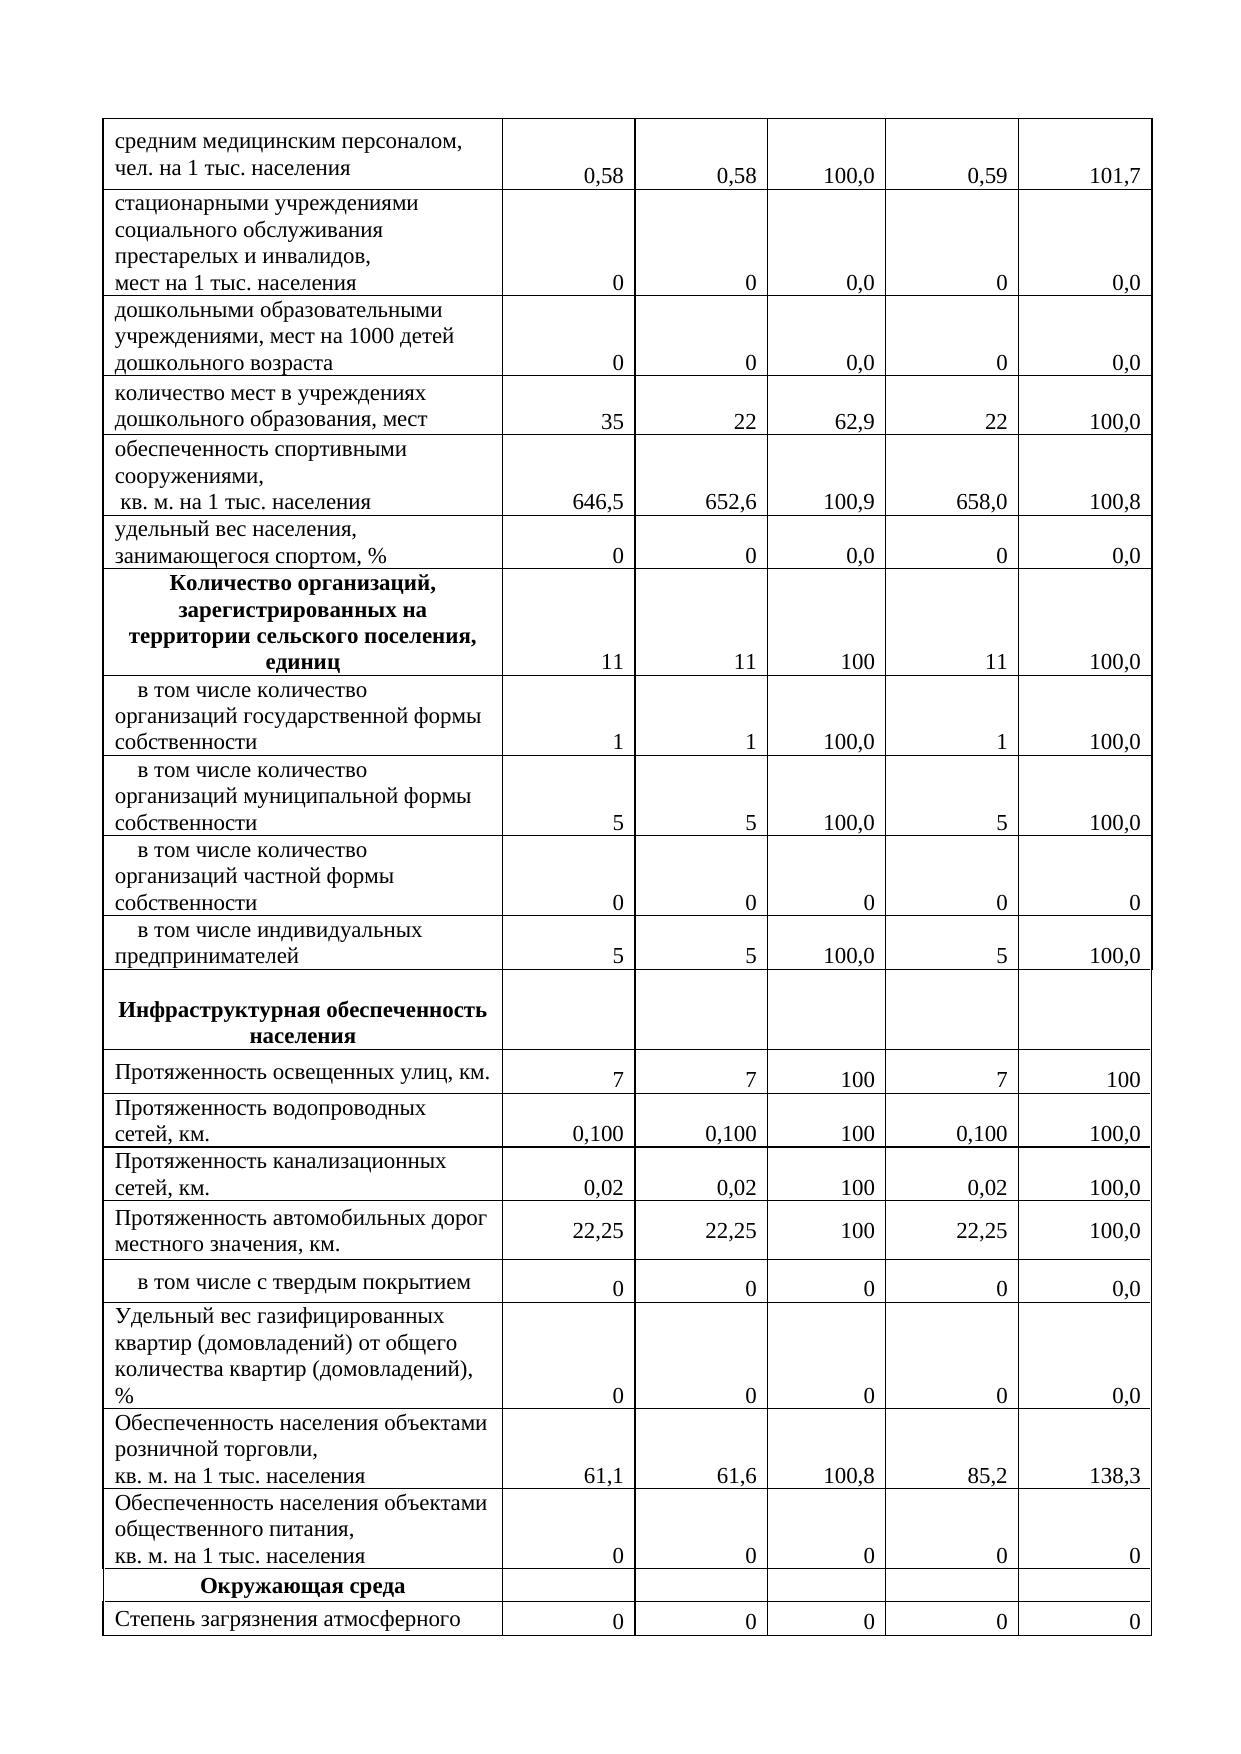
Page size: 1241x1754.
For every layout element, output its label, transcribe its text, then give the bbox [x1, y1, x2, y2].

table_cell 7 [636, 1050, 767, 1093]
table_cell [886, 970, 1018, 1049]
table_cell [1019, 1568, 1151, 1601]
table_cell 7 [503, 1050, 634, 1093]
table_cell 61,6 [636, 1409, 767, 1488]
table_cell 0 [886, 1489, 1018, 1568]
table_cell 0 [886, 1602, 1018, 1635]
table_cell 0 [768, 1489, 885, 1568]
table_cell 22,25 [503, 1201, 634, 1259]
table_cell Протяженность освещенных улиц, км. [104, 1050, 502, 1093]
table_cell 0 [503, 836, 634, 915]
table_cell 0 [768, 1602, 885, 1635]
table_cell 101,7 [1019, 119, 1151, 188]
table_cell [503, 1569, 634, 1601]
table_cell 0 [636, 836, 767, 915]
table_cell 0,0 [1019, 1302, 1151, 1408]
table_cell Окружающая среда [104, 1569, 502, 1601]
table_cell 0,0 [768, 296, 885, 375]
table_cell 0,0 [768, 190, 885, 295]
table_cell 22,25 [636, 1201, 767, 1259]
table_cell стационарными учреждениями социального обслуживания престарелых и инвалидов, мест на 1 тыс. населения [104, 190, 502, 295]
table_cell 5 [503, 916, 634, 969]
table_cell 11 [636, 569, 767, 675]
table_cell в том числе индивидуальных предпринимателей [104, 916, 502, 969]
table_cell 0,58 [636, 119, 767, 188]
table_cell 0 [503, 190, 634, 295]
table_cell 0,0 [1019, 516, 1151, 568]
table_cell 646,5 [503, 435, 634, 514]
table_cell 0 [636, 1260, 767, 1302]
table_cell Протяженность автомобильных дорог местного значения, км. [104, 1201, 502, 1259]
table_cell 0 [636, 1489, 767, 1568]
table_cell 1 [886, 676, 1018, 755]
table_cell 100,0 [768, 119, 885, 188]
table_cell 0 [886, 1303, 1018, 1408]
table_cell 100,0 [1019, 1146, 1151, 1200]
table_cell 0 [503, 1489, 634, 1568]
table_cell [1019, 969, 1151, 1049]
table_cell средним медицинским персоналом, чел. на 1 тыс. населения [104, 119, 502, 188]
table_cell 7 [886, 1050, 1018, 1093]
table_cell 62,9 [768, 376, 885, 434]
table_cell 0 [636, 1303, 767, 1408]
table_cell 11 [886, 569, 1018, 675]
table_cell в том числе количество организаций частной формы собственности [104, 836, 502, 915]
table_cell 0,58 [503, 119, 634, 188]
table_cell 100 [768, 1050, 885, 1093]
table_cell 0 [1019, 836, 1151, 915]
table_cell 1 [636, 676, 767, 755]
table_cell 0,0 [1019, 1259, 1151, 1302]
table_cell 100,9 [768, 435, 885, 514]
table_cell 0,02 [503, 1148, 634, 1200]
table_cell 0,59 [886, 119, 1018, 188]
table_cell 0 [503, 1602, 634, 1635]
table_cell 0,100 [503, 1094, 634, 1146]
table_cell 0 [503, 1260, 634, 1302]
table_cell 0 [636, 516, 767, 568]
table_cell Протяженность водопроводных сетей, км. [104, 1094, 502, 1146]
table_cell 0 [886, 1260, 1018, 1302]
table_cell Количество организаций, зарегистрированных на территории сельского поселения, единиц [104, 569, 502, 675]
table_cell удельный вес населения, занимающегося спортом, % [104, 516, 502, 568]
table_cell [768, 970, 885, 1049]
table_cell 0 [886, 516, 1018, 568]
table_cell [104, 1602, 502, 1635]
table_cell [636, 970, 767, 1049]
table_cell 0 [1019, 1601, 1151, 1635]
table_cell 100 [768, 1094, 885, 1146]
table_cell Обеспеченность населения объектами общественного питания, кв. м. на 1 тыс. населения [104, 1489, 502, 1568]
table_cell 100 [768, 1148, 885, 1200]
table_cell 658,0 [886, 435, 1018, 514]
table_cell 0 [768, 1303, 885, 1408]
table_cell [636, 1569, 767, 1601]
table_cell 0 [886, 296, 1018, 375]
table_cell 0,100 [636, 1094, 767, 1146]
table_cell [886, 1569, 1018, 1601]
table_cell 0,02 [886, 1148, 1018, 1200]
table_cell 100 [768, 1201, 885, 1259]
table_cell 0,0 [1019, 190, 1151, 295]
table_cell 652,6 [636, 435, 767, 514]
table_cell 0 [636, 190, 767, 295]
table_cell 0 [1019, 1488, 1151, 1568]
table_cell 0 [886, 836, 1018, 915]
table_cell 0 [503, 1303, 634, 1408]
table_cell 100,0 [1019, 569, 1151, 675]
table_cell в том числе с твердым покрытием [104, 1260, 502, 1302]
table_cell 100,0 [1019, 376, 1151, 434]
table_cell 85,2 [886, 1409, 1018, 1488]
table_cell 22 [636, 376, 767, 434]
table_cell 0 [503, 296, 634, 375]
table_cell 11 [503, 569, 634, 675]
table_cell 100,0 [1019, 1093, 1151, 1146]
table_cell Обеспеченность населения объектами розничной торговли, кв. м. на 1 тыс. населения [104, 1409, 502, 1488]
table_cell 100,0 [1019, 676, 1151, 755]
table_cell 5 [503, 756, 634, 835]
table_cell 0 [886, 190, 1018, 295]
table_cell Инфраструктурная обеспеченность населения [104, 970, 502, 1049]
table_cell 100,0 [768, 756, 885, 835]
table_cell Протяженность канализационных сетей, км. [104, 1148, 502, 1200]
table_cell [503, 970, 634, 1049]
table_cell 61,1 [503, 1409, 634, 1488]
table_cell 100 [768, 569, 885, 675]
table_cell в том числе количество организаций муниципальной формы собственности [104, 756, 502, 835]
table_cell 100,0 [1019, 916, 1151, 969]
table_cell 100,0 [768, 676, 885, 755]
table_cell обеспеченность спортивными сооружениями, кв. м. на 1 тыс. населения [104, 435, 502, 514]
table_cell 1 [503, 676, 634, 755]
table_cell 100 [1019, 1049, 1151, 1093]
table_cell 100,0 [1019, 1200, 1151, 1259]
table_cell 0 [768, 1260, 885, 1302]
table_cell дошкольными образовательными учреждениями, мест на 1000 детей дошкольного возраста [104, 296, 502, 375]
table_cell количество мест в учреждениях дошкольного образования, мест [104, 376, 502, 434]
table_cell 35 [503, 376, 634, 434]
table_cell 0,100 [886, 1094, 1018, 1146]
table_cell 0 [636, 1602, 767, 1635]
table_cell 5 [886, 756, 1018, 835]
table_cell 0 [503, 516, 634, 568]
table_cell 138,3 [1019, 1408, 1151, 1488]
table_cell 100,8 [768, 1409, 885, 1488]
table_cell [768, 1569, 885, 1601]
table_cell 22,25 [886, 1201, 1018, 1259]
table_cell 0,02 [636, 1148, 767, 1200]
table_cell 0,0 [1019, 296, 1151, 375]
table_cell 22 [886, 376, 1018, 434]
table_cell в том числе количество организаций государственной формы собственности [104, 676, 502, 755]
table_cell Удельный вес газифицированных квартир (домовладений) от общего количества квартир (домовладений), % [104, 1303, 502, 1408]
table_cell 100,0 [1019, 756, 1151, 835]
table_cell 0,0 [768, 516, 885, 568]
table_cell 100,8 [1019, 435, 1151, 514]
table_cell 0 [768, 836, 885, 915]
table_cell 5 [886, 916, 1018, 969]
table_cell 100,0 [768, 916, 885, 969]
table_cell 5 [636, 916, 767, 969]
table_cell 0 [636, 296, 767, 375]
table_cell 5 [636, 756, 767, 835]
